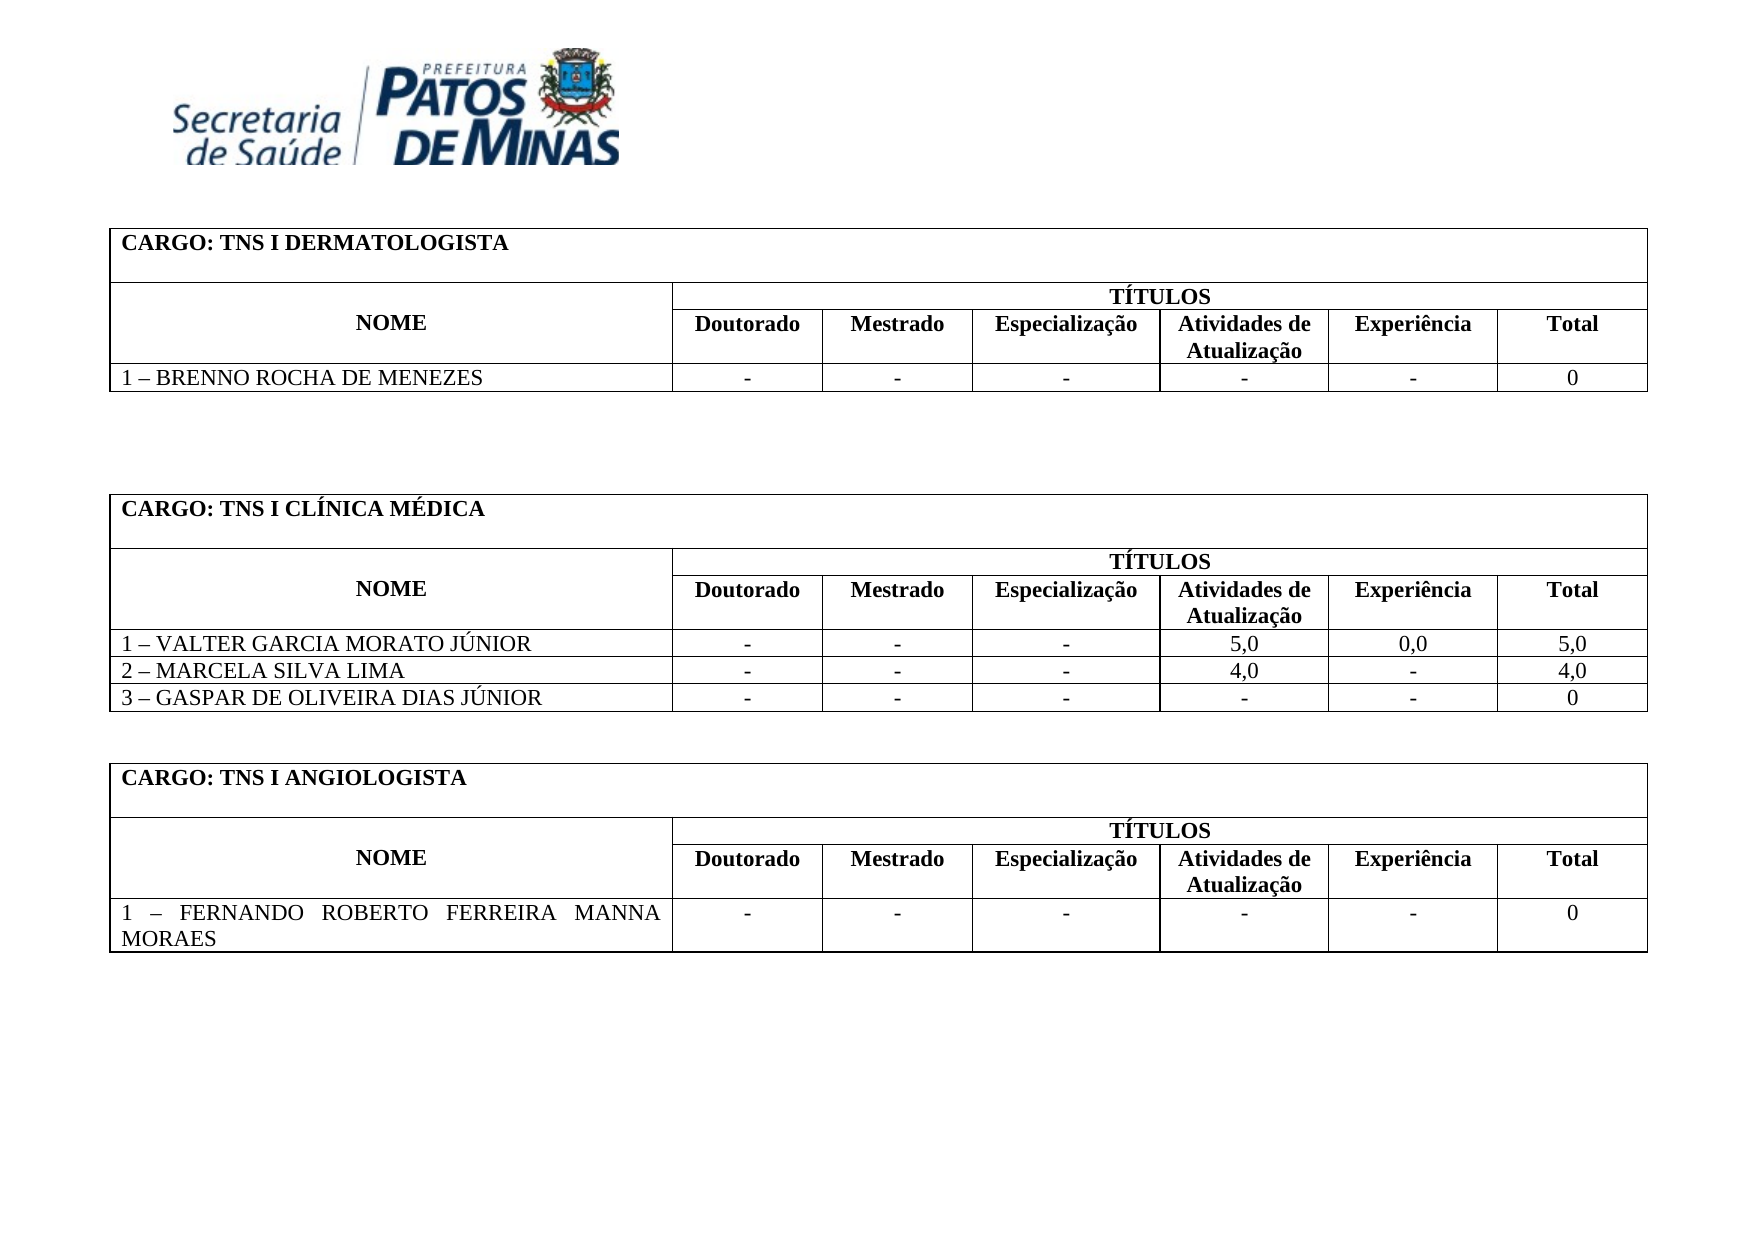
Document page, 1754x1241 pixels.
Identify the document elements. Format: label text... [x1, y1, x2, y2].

table_cell Total [1498, 310, 1647, 363]
picture [171, 48, 618, 163]
table_cell Experiência [1329, 576, 1497, 628]
table_cell TÍTULOS [673, 818, 1647, 844]
table_cell - [1329, 899, 1497, 951]
table_header CARGO: TNS I DERMATOLOGISTA [111, 229, 1647, 282]
table_cell 5,0 [1161, 630, 1328, 656]
table_cell - [823, 364, 972, 391]
table_cell 1 – FERNANDO ROBERTO FERREIRA MANNA MORAES [111, 899, 672, 951]
table_cell NOME [111, 549, 672, 628]
table_cell 3 – GASPAR DE OLIVEIRA DIAS JÚNIOR [111, 684, 672, 711]
table_cell - [1329, 684, 1497, 711]
table_cell - [673, 364, 822, 391]
table_cell NOME [111, 818, 672, 898]
table_cell Atividades de Atualização [1161, 310, 1328, 363]
table_cell Experiência [1329, 845, 1497, 898]
table_cell Mestrado [823, 310, 972, 363]
table_cell - [1329, 657, 1497, 683]
table_cell Total [1498, 576, 1647, 628]
table_cell - [673, 899, 822, 951]
table_cell 0 [1498, 684, 1647, 711]
table_cell - [823, 630, 972, 656]
table_header CARGO: TNS I ANGIOLOGISTA [111, 764, 1647, 817]
table_cell - [1329, 364, 1497, 391]
table_cell - [973, 657, 1159, 683]
table_header CARGO: TNS I CLÍNICA MÉDICA [111, 495, 1647, 547]
table_cell - [823, 657, 972, 683]
table_cell Mestrado [823, 845, 972, 898]
table_cell - [973, 684, 1159, 711]
table_cell - [1161, 364, 1328, 391]
table_cell - [823, 899, 972, 951]
table_cell Especialização [973, 576, 1159, 628]
table_cell - [973, 899, 1159, 951]
table_cell Atividades de Atualização [1161, 576, 1328, 628]
table_cell Especialização [973, 310, 1159, 363]
table_cell - [1161, 899, 1328, 951]
table_cell - [673, 630, 822, 656]
table_cell - [973, 630, 1159, 656]
table_cell Experiência [1329, 310, 1497, 363]
table_cell - [1161, 684, 1328, 711]
table_cell 0 [1498, 364, 1647, 391]
table_cell Mestrado [823, 576, 972, 628]
table_cell 2 – MARCELA SILVA LIMA [111, 657, 672, 683]
table_cell - [973, 364, 1159, 391]
table_cell NOME [111, 283, 672, 363]
table_cell Doutorado [673, 845, 822, 898]
table_cell 1 – VALTER GARCIA MORATO JÚNIOR [111, 630, 672, 656]
table_cell Total [1498, 845, 1647, 898]
table_cell 0 [1498, 899, 1647, 951]
table_cell Atividades de Atualização [1161, 845, 1328, 898]
table_cell 1 – BRENNO ROCHA DE MENEZES [111, 364, 672, 391]
table_cell - [673, 684, 822, 711]
table_cell Doutorado [673, 576, 822, 628]
table_cell 5,0 [1498, 630, 1647, 656]
table_cell Doutorado [673, 310, 822, 363]
table_cell 4,0 [1161, 657, 1328, 683]
table_cell Especialização [973, 845, 1159, 898]
table_cell 4,0 [1498, 657, 1647, 683]
table_cell 0,0 [1329, 630, 1497, 656]
table_cell TÍTULOS [673, 549, 1647, 575]
table_cell TÍTULOS [673, 283, 1647, 309]
table_cell - [673, 657, 822, 683]
table_cell - [823, 684, 972, 711]
